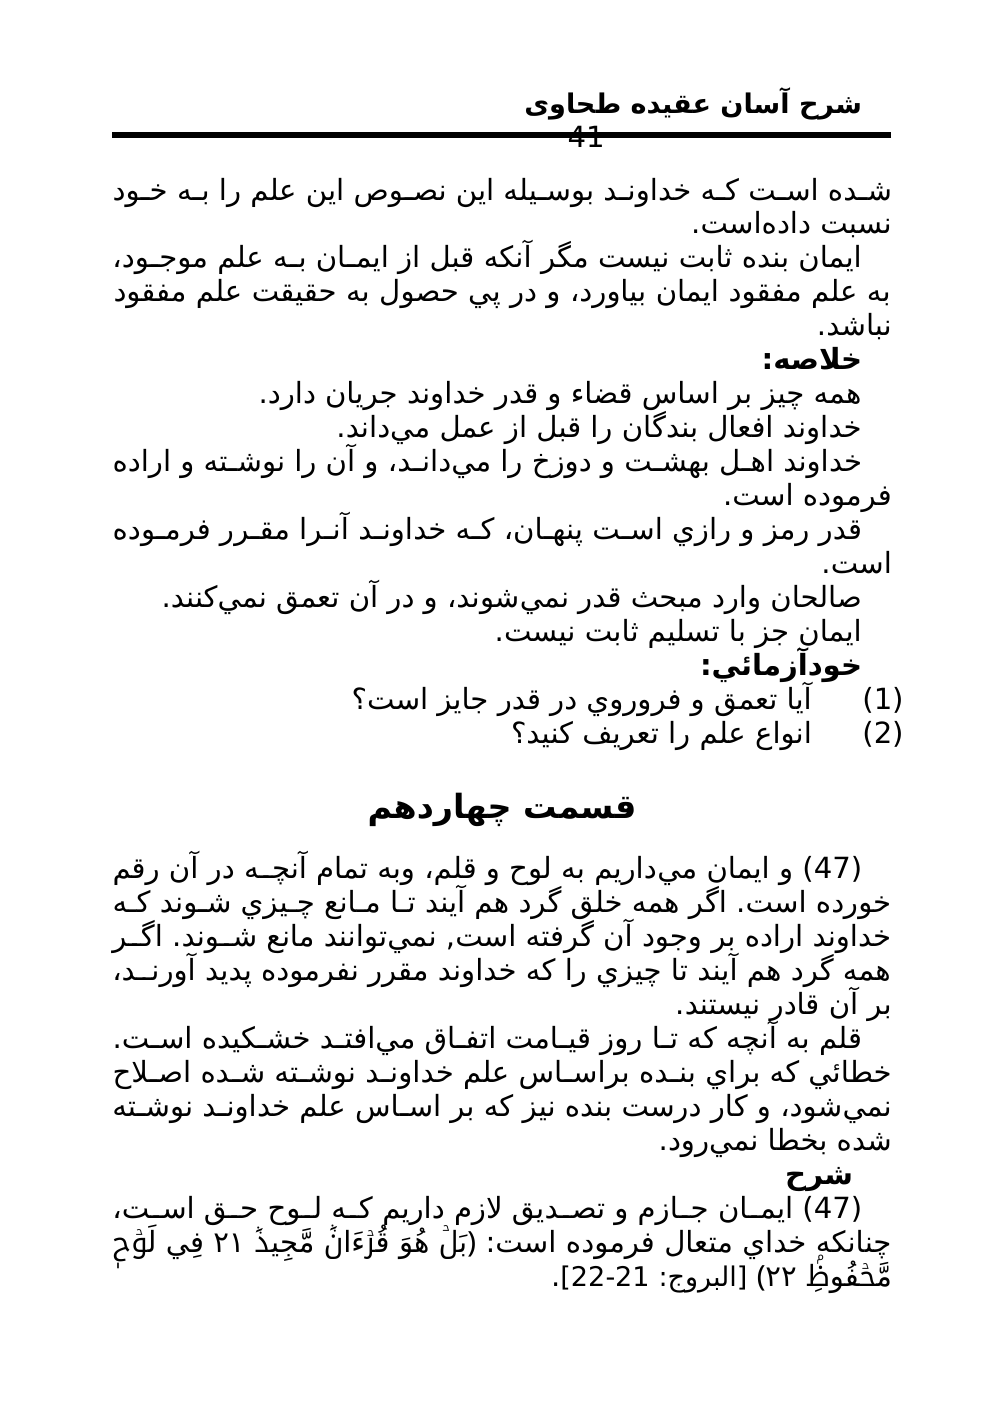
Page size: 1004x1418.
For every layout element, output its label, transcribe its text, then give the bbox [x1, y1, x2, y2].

list آيا تعمق و فروروي در قدر جايز است؟ [112, 682, 892, 716]
text ايمان جز با تسليم ثابت نيست. [112, 614, 892, 648]
text قسمت چهاردهم [112, 788, 892, 826]
text خلاصه: [112, 343, 892, 377]
text شرح [112, 1157, 892, 1191]
text (47) و ايمان مي‌داريم به لوح و قلم، وبه تمام آنچه در آن رقم خورده است. اگر همه خلق گرد هم آيند تا مانع چيزي شوند كه خداوند اراده بر وجود آن گرفته است, نمي‌توانند مانع شوند. اگر همه گرد هم آيند تا چيزي را كه خداوند مقرر نفرموده پديد آورند، بر آن قادر نيستند. [112, 851, 892, 1021]
text خداوند افعال بندگان را قبل از عمل مي‌داند. [112, 411, 892, 444]
text ايمان بنده ثابت نيست مگر آنكه قبل از ايمان به علم موجود، به علم مفقود ايمان بياورد، و در پي حصول به حقيقت علم مفقود نباشد. [112, 241, 892, 343]
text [112, 173, 892, 241]
text خودآزمائي: [112, 648, 892, 682]
text خداوند اهل بهشت و دوزخ را مي‌داند، و آن را نوشته و اراده فرموده است. [112, 444, 892, 512]
list انواع علم را تعريف كنيد؟ [112, 716, 892, 750]
text قدر رمز و رازي است پنهان، كه خداوند آنرا مقرر فرموده است. [112, 512, 892, 580]
text صالحان وارد مبحث قدر نمي‌شوند، و در آن تعمق نمي‌كنند. [112, 580, 892, 614]
text (47) ايمان جازم و تصديق لازم داريم كه لوح حق است، چنانكه خداي متعال فرموده است: ﴿بَلۡ هُوَ قُرۡءَانٞ مَّجِيدٞ ٢١ فِي لَوۡحٖ مَّحۡفُوظِۢ ٢٢﴾ [البروج: 21-22]. [112, 1191, 892, 1293]
text همه چيز بر اساس قضاء و قدر خداوند جريان دارد. [112, 377, 892, 411]
text قلم به آنچه كه تا روز قيامت اتفاق مي‌افتد خشكيده است. خطائي كه براي بنده براساس علم خداوند نوشته شده اصلاح نمي‌شود، و كار درست بنده نيز كه بر اساس علم خداوند نوشته شده بخطا نمي‌رود. [112, 1021, 892, 1157]
